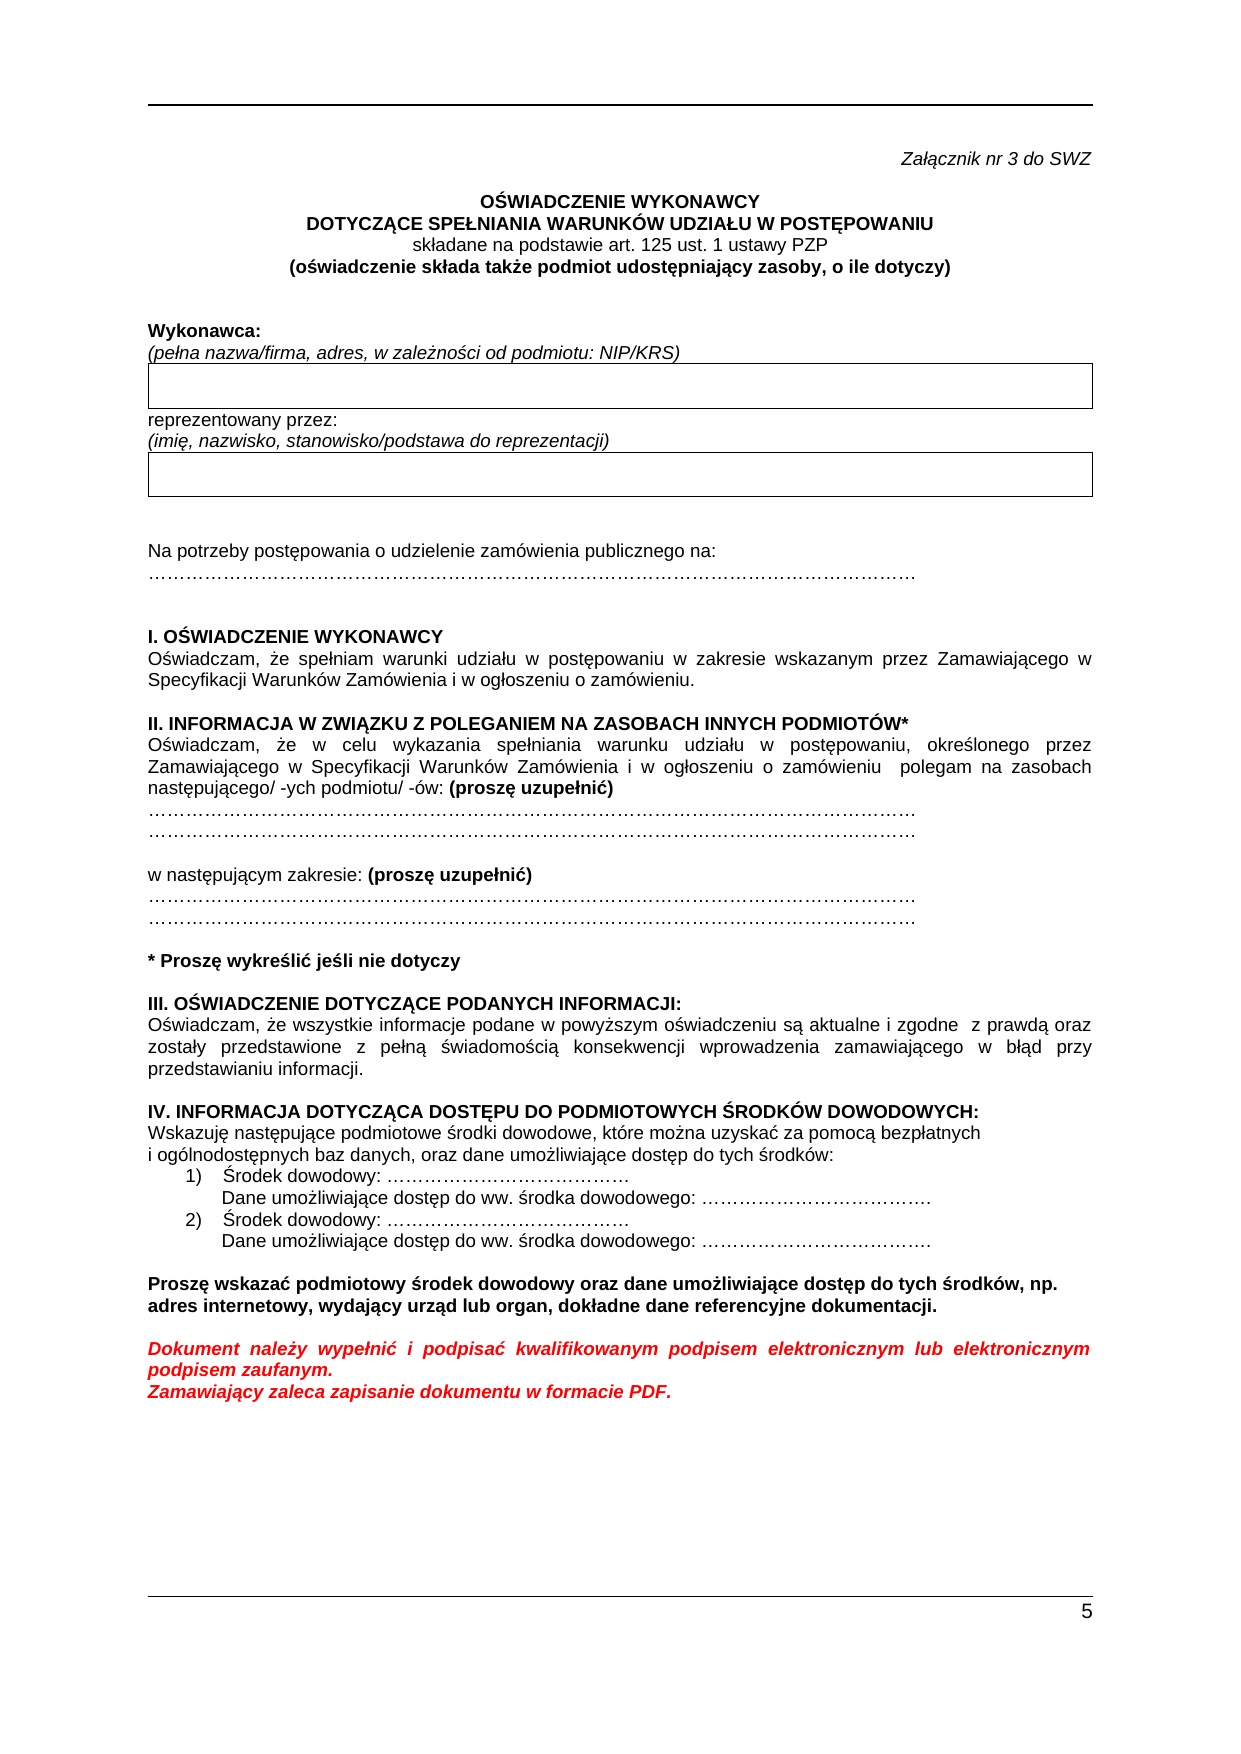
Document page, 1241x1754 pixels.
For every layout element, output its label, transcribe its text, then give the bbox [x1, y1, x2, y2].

list Środek dowodowy: ………………………………… [185, 1208, 1093, 1230]
text …………………………………………………………………………………………………………… [148, 885, 1093, 906]
text …………………………………………………………………………………………………………… [148, 820, 1093, 842]
text Dane umożliwiające dostęp do ww. środka dowodowego: ………………………………. [148, 1230, 1093, 1251]
text Zamawiający zaleca zapisanie dokumentu w formacie PDF. [148, 1381, 1093, 1402]
table_header [149, 364, 1092, 407]
text …………………………………………………………………………………………………………… [148, 561, 1093, 583]
text (imię, nazwisko, stanowisko/podstawa do reprezentacji) [148, 430, 1092, 452]
text Wykonawca: [148, 320, 1093, 342]
text (pełna nazwa/firma, adres, w zależności od podmiotu: NIP/KRS) [148, 342, 1092, 363]
text Na potrzeby postępowania o udzielenie zamówienia publicznego na: [148, 540, 1093, 561]
text I. OŚWIADCZENIE WYKONAWCY [148, 626, 1093, 648]
text Oświadczam, że w celu wykazania spełniania warunku udziału w postępowaniu, określonego przez Zamawiającego w Specyfikacji Warunków Zamówienia i w ogłoszeniu o zamówieniu polegam na zasobach następującego/ -ych podmiotu/ -ów: (proszę uzupełnić) [148, 734, 1093, 799]
text reprezentowany przez: [148, 409, 1093, 430]
table_header [149, 453, 1092, 496]
text Dokument należy wypełnić i podpisać kwalifikowanym podpisem elektronicznym lub elektronicznym podpisem zaufanym. [148, 1338, 1093, 1381]
text Proszę wskazać podmiotowy środek dowodowy oraz dane umożliwiające dostęp do tych środków, np. adres internetowy, wydający urząd lub organ, dokładne dane referencyjne dokumentacji. [148, 1273, 1093, 1316]
text II. INFORMACJA W ZWIĄZKU Z POLEGANIEM NA ZASOBACH INNYCH PODMIOTÓW* [148, 712, 1093, 734]
text III. OŚWIADCZENIE DOTYCZĄCE PODANYCH INFORMACJI: [148, 993, 1093, 1014]
text Oświadczam, że wszystkie informacje podane w powyższym oświadczeniu są aktualne i zgodne z prawdą oraz zostały przedstawione z pełną świadomością konsekwencji wprowadzenia zamawiającego w błąd przy przedstawianiu informacji. [148, 1014, 1093, 1079]
text Załącznik nr 3 do SWZ [148, 148, 1093, 169]
text w następującym zakresie: (proszę uzupełnić) [148, 863, 1093, 885]
text …………………………………………………………………………………………………………… [148, 799, 1093, 820]
subtitle (oświadczenie składa także podmiot udostępniający zasoby, o ile dotyczy) [148, 255, 1093, 277]
subtitle składane na podstawie art. 125 ust. 1 ustawy PZP [148, 234, 1093, 255]
text IV. INFORMACJA DOTYCZĄCA DOSTĘPU DO PODMIOTOWYCH ŚRODKÓW DOWODOWYCH: [148, 1101, 1093, 1122]
text * Proszę wykreślić jeśli nie dotyczy [148, 949, 1093, 971]
text Dane umożliwiające dostęp do ww. środka dowodowego: ………………………………. [148, 1187, 1093, 1208]
list Środek dowodowy: ………………………………… [185, 1165, 1093, 1187]
text Wskazuję następujące podmiotowe środki dowodowe, które można uzyskać za pomocą bezpłatnych i ogólnodostępnych baz danych, oraz dane umożliwiające dostęp do tych środków: [148, 1122, 1093, 1165]
text …………………………………………………………………………………………………………… [148, 906, 1093, 928]
text Oświadczam, że spełniam warunki udziału w postępowaniu w zakresie wskazanym przez Zamawiającego w Specyfikacji Warunków Zamówienia i w ogłoszeniu o zamówieniu. [148, 648, 1093, 691]
subtitle DOTYCZĄCE SPEŁNIANIA WARUNKÓW UDZIAŁU W POSTĘPOWANIU [148, 212, 1093, 234]
subtitle OŚWIADCZENIE WYKONAWCY [148, 191, 1093, 212]
